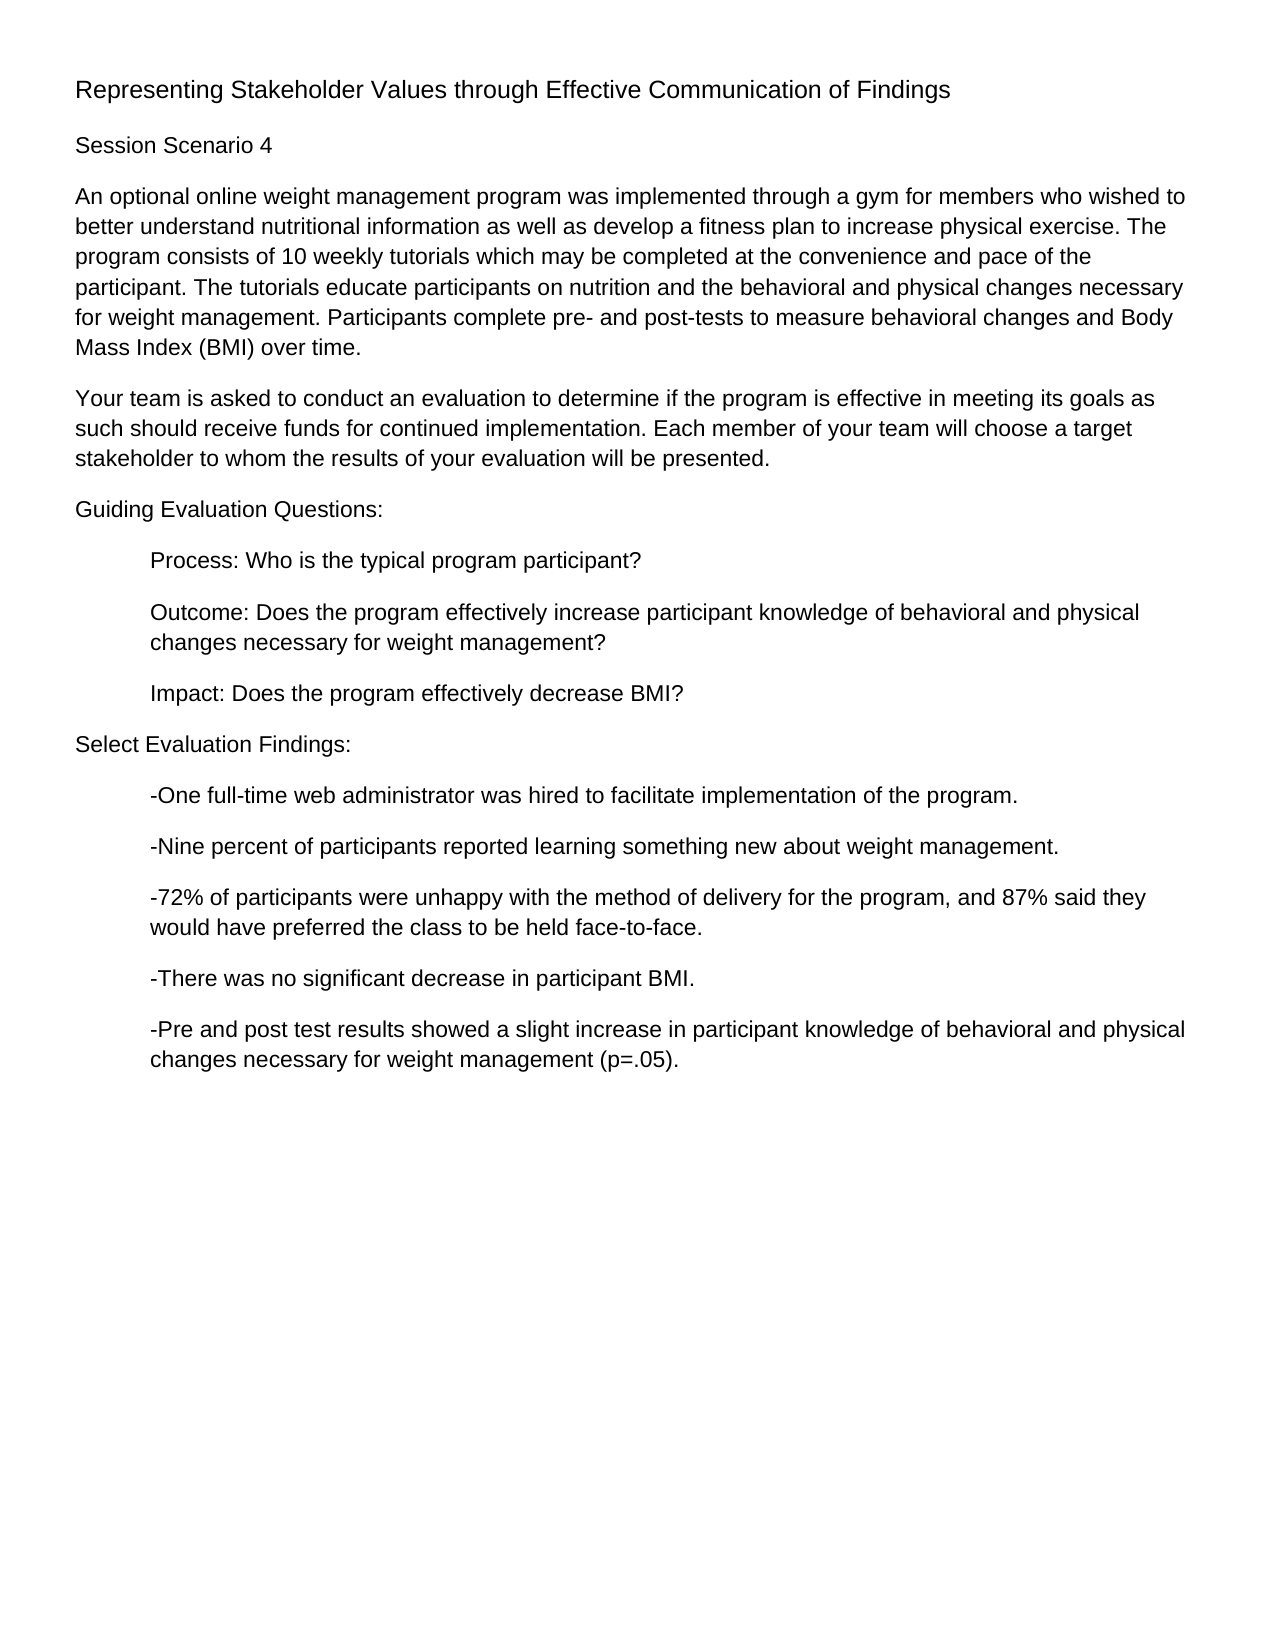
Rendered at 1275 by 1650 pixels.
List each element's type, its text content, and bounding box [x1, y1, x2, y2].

text An optional online weight management program was implemented through a gym for members who wished to better understand nutritional information as well as develop a fitness plan to increase physical exercise. The program consists of 10 weekly tutorials which may be completed at the convenience and pace of the participant. The tutorials educate participants on nutrition and the behavioral and physical changes necessary for weight management. Participants complete pre- and post-tests to measure behavioral changes and Body Mass Index (BMI) over time. [75, 183, 1200, 360]
text Process: Who is the typical program participant? [75, 547, 1200, 574]
text -Pre and post test results showed a slight increase in participant knowledge of behavioral and physical changes necessary for weight management (p=.05). [150, 1016, 1200, 1073]
text -There was no significant decrease in participant BMI. [150, 965, 1200, 991]
text Impact: Does the program effectively decrease BMI? [150, 680, 1200, 706]
text Outcome: Does the program effectively increase participant knowledge of behavioral and physical changes necessary for weight management? [75, 598, 1200, 655]
text -Nine percent of participants reported learning something new about weight management. [150, 833, 1200, 859]
text Session Scenario 4 [75, 132, 1200, 158]
text Guiding Evaluation Questions: [75, 496, 1200, 523]
text Your team is asked to conduct an evaluation to determine if the program is effective in meeting its goals as such should receive funds for continued implementation. Each member of your team will choose a target stakeholder to whom the results of your evaluation will be presented. [75, 385, 1200, 472]
text -72% of participants were unhappy with the method of delivery for the program, and 87% said they would have preferred the class to be held face-to-face. [150, 884, 1200, 940]
text Select Evaluation Findings: [75, 731, 1200, 757]
text -One full-time web administrator was hired to facilitate implementation of the program. [75, 782, 1200, 808]
